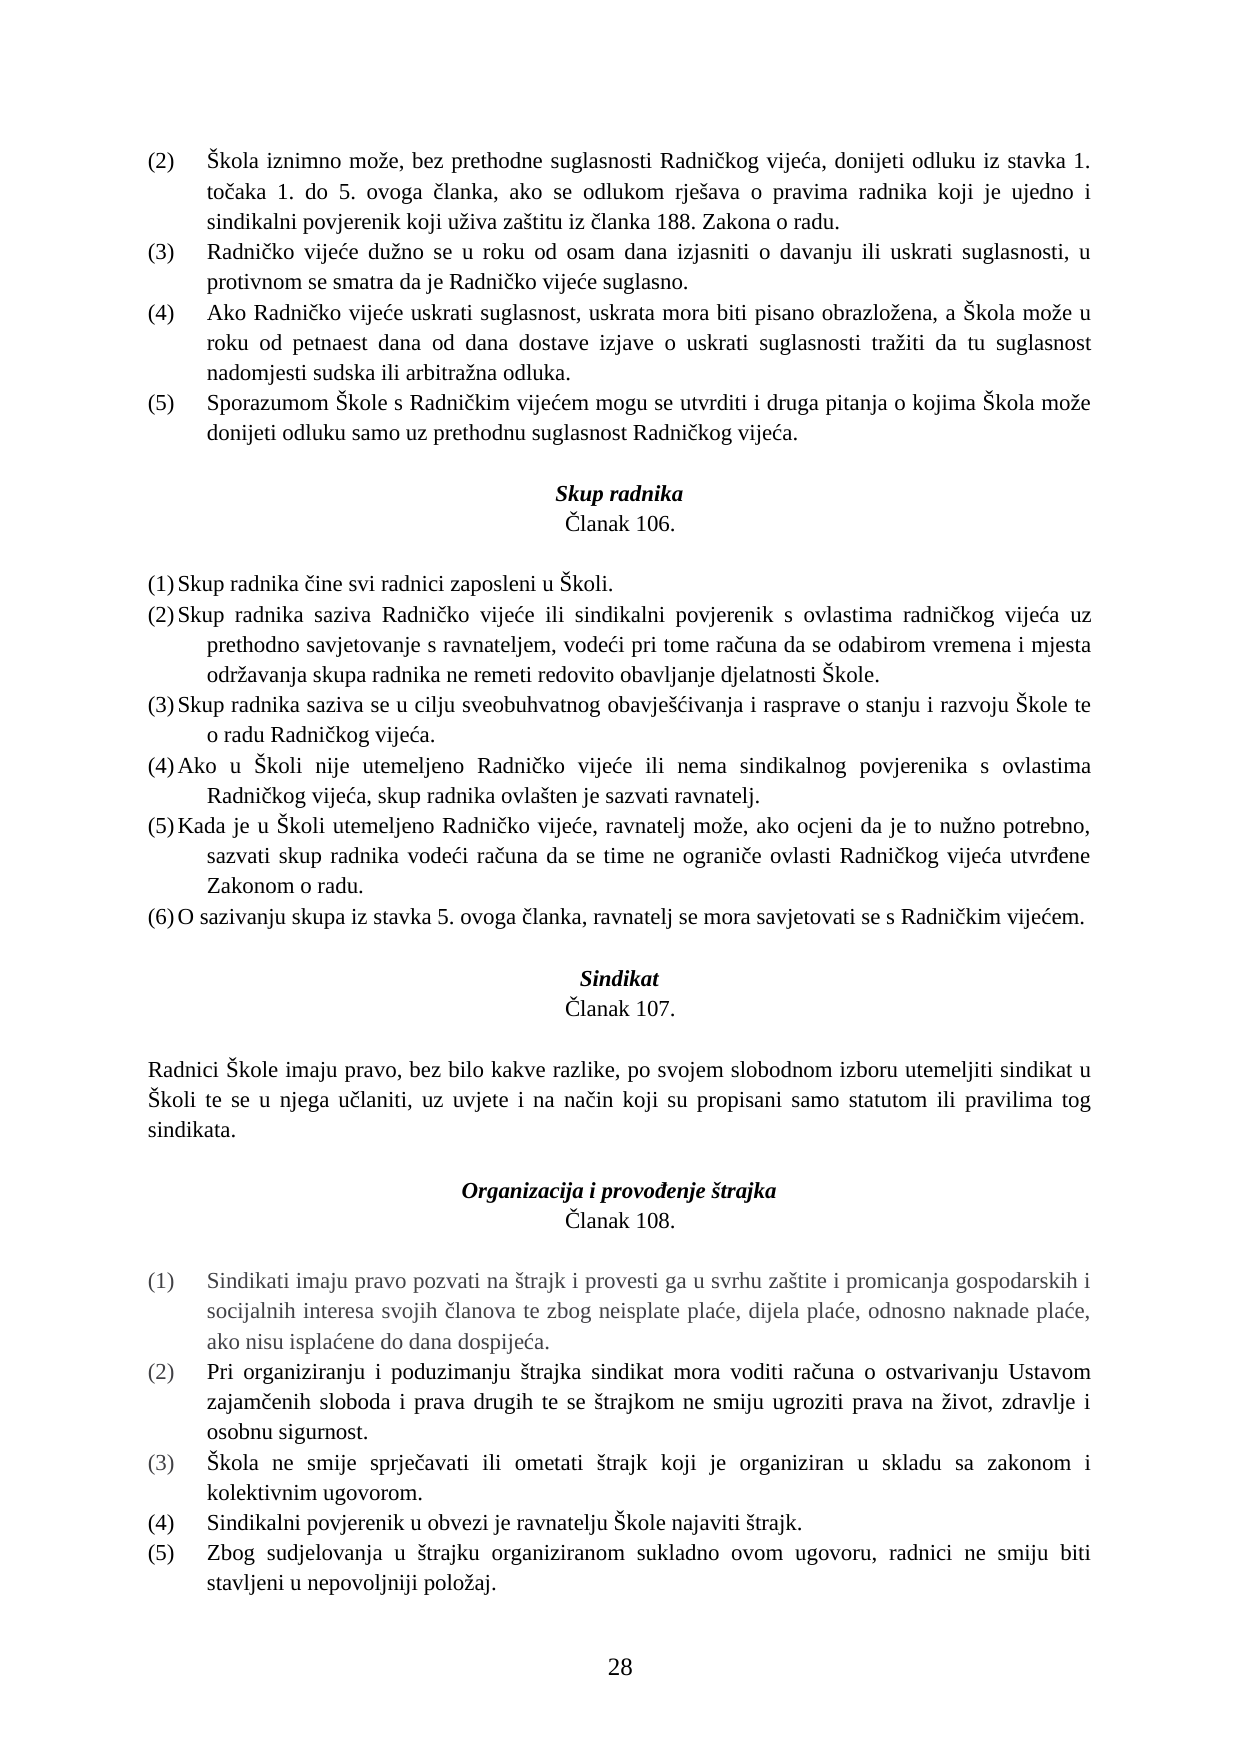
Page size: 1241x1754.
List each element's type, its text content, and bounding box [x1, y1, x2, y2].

text Članak 107. [148, 995, 1093, 1022]
list Ako u Školi nije utemeljeno Radničko vijeće ili nema sindikalnog povjerenika s ovlastima Radničkog vijeća, skup radnika ovlašten je sazvati ravnatelj. [148, 752, 1093, 808]
list Skup radnika čine svi radnici zaposleni u Školi. [148, 571, 1093, 597]
text Sindikat [148, 965, 1093, 992]
list O sazivanju skupa iz stavka 5. ovoga članka, ravnatelj se mora savjetovati se s Radničkim vijećem. [148, 903, 1093, 929]
text Članak 106. [148, 510, 1093, 536]
list Skup radnika saziva Radničko vijeće ili sindikalni povjerenik s ovlastima radničkog vijeća uz prethodno savjetovanje s ravnateljem, vodeći pri tome računa da se odabirom vremena i mjesta održavanja skupa radnika ne remeti redovito obavljanje djelatnosti Škole. [148, 601, 1093, 687]
text Članak 108. [148, 1207, 1093, 1233]
list Zbog sudjelovanja u štrajku organiziranom sukladno ovom ugovoru, radnici ne smiju biti stavljeni u nepovoljniji položaj. [148, 1539, 1093, 1596]
text Radnici Škole imaju pravo, bez bilo kakve razlike, po svojem slobodnom izboru utemeljiti sindikat u Školi te se u njega učlaniti, uz uvjete i na način koji su propisani samo statutom ili pravilima tog sindikata. [148, 1056, 1093, 1143]
list Pri organiziranju i poduzimanju štrajka sindikat mora voditi računa o ostvarivanju Ustavom zajamčenih sloboda i prava drugih te se štrajkom ne smiju ugroziti prava na život, zdravlje i osobnu sigurnost. [148, 1358, 1093, 1445]
list Škola ne smije sprječavati ili ometati štrajk koji je organiziran u skladu sa zakonom i kolektivnim ugovorom. [148, 1448, 1093, 1505]
list Sporazumom Škole s Radničkim vijećem mogu se utvrditi i druga pitanja o kojima Škola može donijeti odluku samo uz prethodnu suglasnost Radničkog vijeća. [148, 389, 1093, 446]
list Radničko vijeće dužno se u roku od osam dana izjasniti o davanju ili uskrati suglasnosti, u protivnom se smatra da je Radničko vijeće suglasno. [148, 238, 1093, 295]
list Škola iznimno može, bez prethodne suglasnosti Radničkog vijeća, donijeti odluku iz stavka 1. točaka 1. do 5. ovoga članka, ako se odlukom rješava o pravima radnika koji je ujedno i sindikalni povjerenik koji uživa zaštitu iz članka 188. Zakona o radu. [148, 148, 1093, 234]
list Ako Radničko vijeće uskrati suglasnost, uskrata mora biti pisano obrazložena, a Škola može u roku od petnaest dana od dana dostave izjave o uskrati suglasnosti tražiti da tu suglasnost nadomjesti sudska ili arbitražna odluka. [148, 299, 1093, 385]
text Skup radnika [148, 480, 1093, 506]
list Sindikalni povjerenik u obvezi je ravnatelju Škole najaviti štrajk. [148, 1509, 1093, 1535]
list Sindikati imaju pravo pozvati na štrajk i provesti ga u svrhu zaštite i promicanja gospodarskih i socijalnih interesa svojih članova te zbog neisplate plaće, dijela plaće, odnosno naknade plaće, ako nisu isplaćene do dana dospijeća. [148, 1267, 1093, 1354]
list Kada je u Školi utemeljeno Radničko vijeće, ravnatelj može, ako ocjeni da je to nužno potrebno, sazvati skup radnika vodeći računa da se time ne ograniče ovlasti Radničkog vijeća utvrđene Zakonom o radu. [148, 812, 1093, 899]
list Skup radnika saziva se u cilju sveobuhvatnog obavješćivanja i rasprave o stanju i razvoju Škole te o radu Radničkog vijeća. [148, 691, 1093, 748]
text Organizacija i provođenje štrajka [148, 1177, 1093, 1203]
